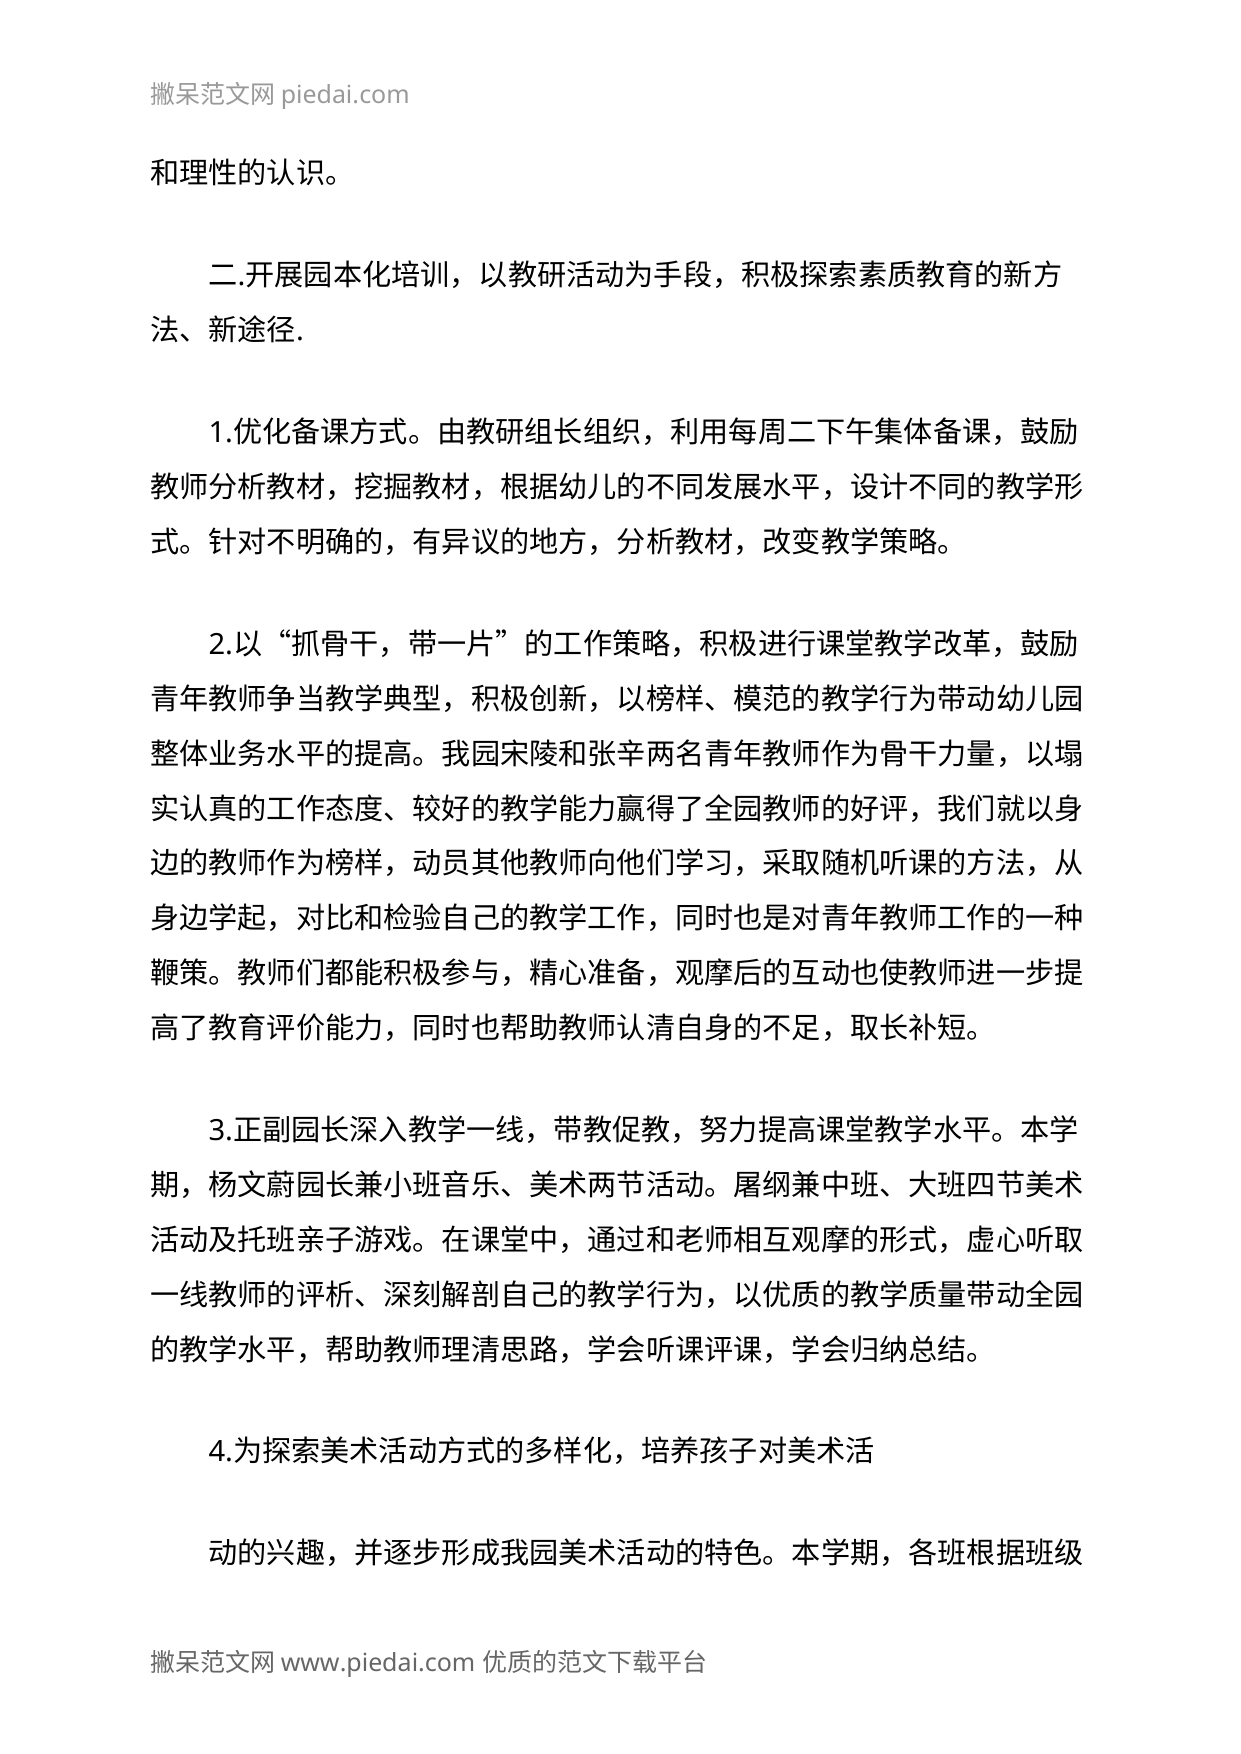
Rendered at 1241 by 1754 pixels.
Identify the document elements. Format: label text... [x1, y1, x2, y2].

text 1.优化备课方式。由教研组长组织，利用每周二下午集体备课，鼓励教师分析教材，挖掘教材，根据幼儿的不同发展水平，设计不同的教学形式。针对不明确的，有异议的地方，分析教材，改变教学策略。 [150, 409, 1090, 561]
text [150, 150, 1090, 192]
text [150, 1530, 1090, 1572]
text 二.开展园本化培训，以教研活动为手段，积极探索素质教育的新方法、新途径. [150, 252, 1090, 349]
text 2.以“抓骨干，带一片”的工作策略，积极进行课堂教学改革，鼓励青年教师争当教学典型，积极创新，以榜样、模范的教学行为带动幼儿园整体业务水平的提高。我园宋陵和张辛两名青年教师作为骨干力量，以塌实认真的工作态度、较好的教学能力赢得了全园教师的好评，我们就以身边的教师作为榜样，动员其他教师向他们学习，采取随机听课的方法，从身边学起，对比和检验自己的教学工作，同时也是对青年教师工作的一种鞭策。教师们都能积极参与，精心准备，观摩后的互动也使教师进一步提高了教育评价能力，同时也帮助教师认清自身的不足，取长补短。 [150, 620, 1090, 1047]
text 3.正副园长深入教学一线，带教促教，努力提高课堂教学水平。本学期，杨文蔚园长兼小班音乐、美术两节活动。屠纲兼中班、大班四节美术活动及托班亲子游戏。在课堂中，通过和老师相互观摩的形式，虚心听取一线教师的评析、深刻解剖自己的教学行为，以优质的教学质量带动全园的教学水平，帮助教师理清思路，学会听课评课，学会归纳总结。 [150, 1107, 1090, 1368]
text 4.为探索美术活动方式的多样化，培养孩子对美术活 [150, 1428, 1090, 1470]
